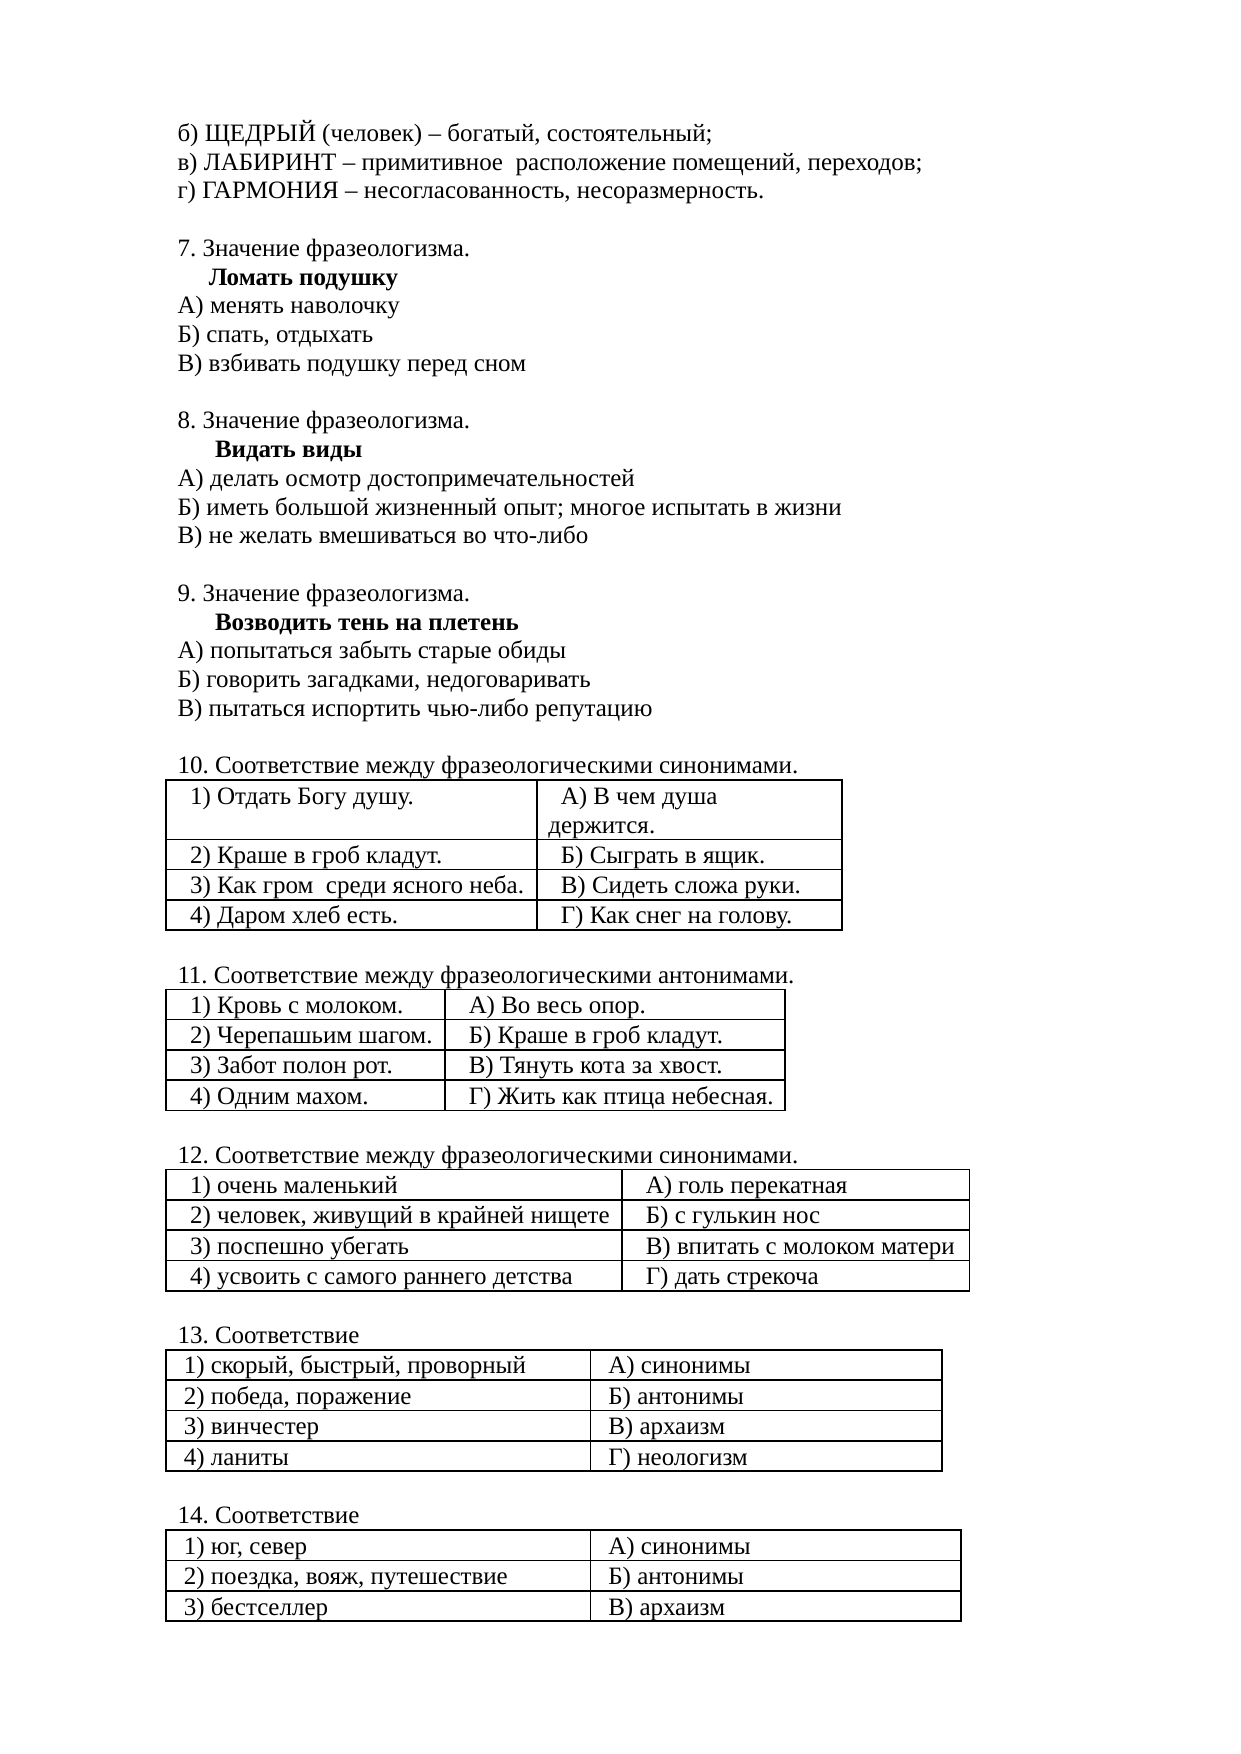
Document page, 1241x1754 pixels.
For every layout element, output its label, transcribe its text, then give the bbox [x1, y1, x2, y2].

table_cell 3) поспешно убегать [167, 1231, 621, 1260]
text Ломать подушку [177, 262, 1152, 291]
table_cell Б) Краше в гроб кладут. [446, 1020, 784, 1049]
table_cell 3) Как гром среди ясного неба. [167, 870, 536, 899]
text 8. Значение фразеологизма. [177, 406, 1152, 434]
text Б) иметь большой жизненный опыт; многое испытать в жизни [177, 492, 1152, 521]
text В) пытаться испортить чью-либо репутацию [177, 693, 1152, 722]
text 12. Соответствие между фразеологическими синонимами. [177, 1140, 1152, 1169]
table_cell Б) Сыграть в ящик. [538, 840, 841, 869]
table_cell 4) ланиты [167, 1442, 590, 1470]
text г) ГАРМОНИЯ – несогласованность, несоразмерность. [177, 176, 1152, 204]
table_cell Г) Как снег на голову. [538, 901, 841, 929]
text 10. Соответствие между фразеологическими синонимами. [177, 751, 1152, 779]
table_header 1) юг, север [167, 1531, 590, 1560]
table_header 1) скорый, быстрый, проворный [167, 1351, 590, 1379]
table_header А) синонимы [591, 1351, 941, 1379]
table_cell В) архаизм [591, 1411, 941, 1440]
table_cell 2) Краше в гроб кладут. [167, 840, 536, 869]
table_cell 3) винчестер [167, 1411, 590, 1440]
table_cell 4) усвоить с самого раннего детства [167, 1261, 621, 1290]
table_header А) синонимы [591, 1531, 960, 1560]
table_header А) голь перекатная [623, 1170, 969, 1199]
table_header А) Во весь опор. [446, 990, 784, 1019]
table_cell В) Тянуть кота за хвост. [446, 1051, 784, 1079]
text 11. Соответствие между фразеологическими антонимами. [177, 960, 1152, 988]
table_cell В) архаизм [591, 1592, 960, 1620]
text А) делать осмотр достопримечательностей [177, 463, 1152, 492]
text б) ЩЕДРЫЙ (человек) – богатый, состоятельный; [177, 118, 1152, 147]
table_cell 2) победа, поражение [167, 1381, 590, 1410]
table_header 1) Отдать Богу душу. [167, 781, 536, 838]
table_cell Б) антонимы [591, 1381, 941, 1410]
text А) попытаться забыть старые обиды [177, 636, 1152, 664]
text в) ЛАБИРИНТ – примитивное расположение помещений, переходов; [177, 147, 1152, 176]
table_cell 2) поездка, вояж, путешествие [167, 1561, 590, 1590]
table_cell 2) Черепашьим шагом. [167, 1020, 444, 1049]
text 13. Соответствие [177, 1320, 1152, 1349]
table_cell 4) Одним махом. [167, 1081, 444, 1110]
text Видать виды [177, 434, 1152, 463]
table_cell 3) бестселлер [167, 1592, 590, 1620]
text 7. Значение фразеологизма. [177, 233, 1152, 262]
text В) не желать вмешиваться во что-либо [177, 521, 1152, 549]
table_cell 3) Забот полон рот. [167, 1051, 444, 1079]
table_cell Г) дать стрекоча [623, 1261, 969, 1290]
text 14. Соответствие [177, 1501, 1152, 1529]
text Б) спать, отдыхать [177, 319, 1152, 348]
text А) менять наволочку [177, 291, 1152, 319]
table_cell 2) человек, живущий в крайней нищете [167, 1201, 621, 1229]
table_cell Б) с гулькин нос [623, 1201, 969, 1229]
table_cell Б) антонимы [591, 1561, 960, 1590]
text Возводить тень на плетень [177, 607, 1152, 636]
table_cell Г) Жить как птица небесная. [446, 1081, 784, 1110]
table_header 1) Кровь с молоком. [167, 990, 444, 1019]
table_cell Г) неологизм [591, 1442, 941, 1470]
text Б) говорить загадками, недоговаривать [177, 664, 1152, 693]
table_cell 4) Даром хлеб есть. [167, 901, 536, 929]
text В) взбивать подушку перед сном [177, 348, 1152, 377]
table_header 1) очень маленький [167, 1170, 621, 1199]
table_cell В) впитать с молоком матери [623, 1231, 969, 1260]
table_header А) В чем душа держится. [538, 781, 841, 838]
text 9. Значение фразеологизма. [177, 578, 1152, 607]
table_cell В) Сидеть сложа руки. [538, 870, 841, 899]
